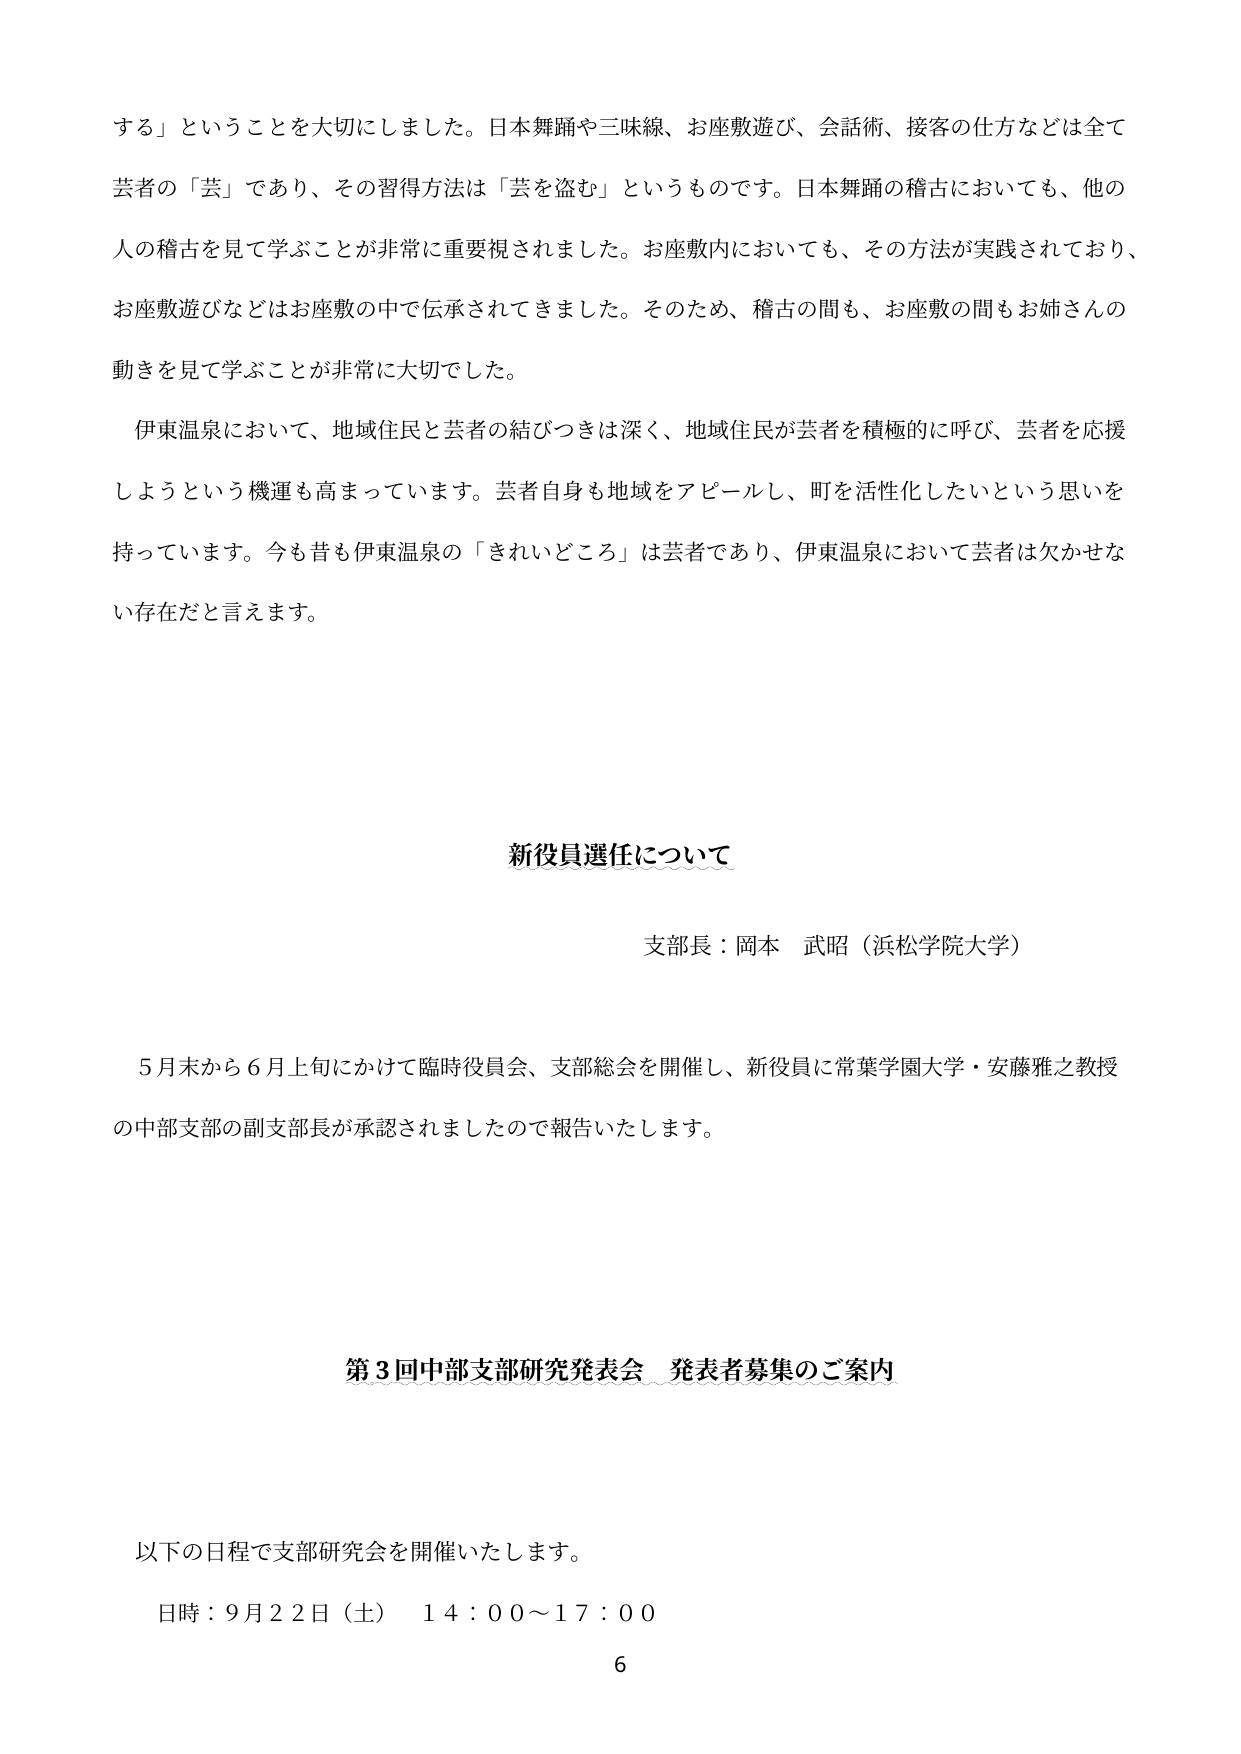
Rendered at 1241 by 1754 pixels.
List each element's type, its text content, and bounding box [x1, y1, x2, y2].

text 以下の日程で支部研究会を開催いたします。 [112, 1521, 1128, 1581]
text ５月末から６月上旬にかけて臨時役員会、支部総会を開催し、新役員に常葉学園大学・安藤雅之教授の中部支部の副支部長が承認されましたので報告いたします。 [112, 1036, 1128, 1157]
text 第3回中部支部研究発表会 発表者募集のご案内 [112, 1339, 1128, 1399]
text 新役員選任について [112, 823, 1128, 884]
text 日時：９月２２日（土） １４：００～１７：００ [112, 1581, 1128, 1642]
text 支部長：岡本 武昭（浜松学院大学） [112, 914, 1128, 975]
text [112, 96, 1128, 399]
text 伊東温泉において、地域住民と芸者の結びつきは深く、地域住民が芸者を積極的に呼び、芸者を応援しようという機運も高まっています。芸者自身も地域をアピールし、町を活性化したいという思いを持っています。今も昔も伊東温泉の「きれいどころ」は芸者であり、伊東温泉において芸者は欠かせない存在だと言えます。 [112, 399, 1128, 642]
